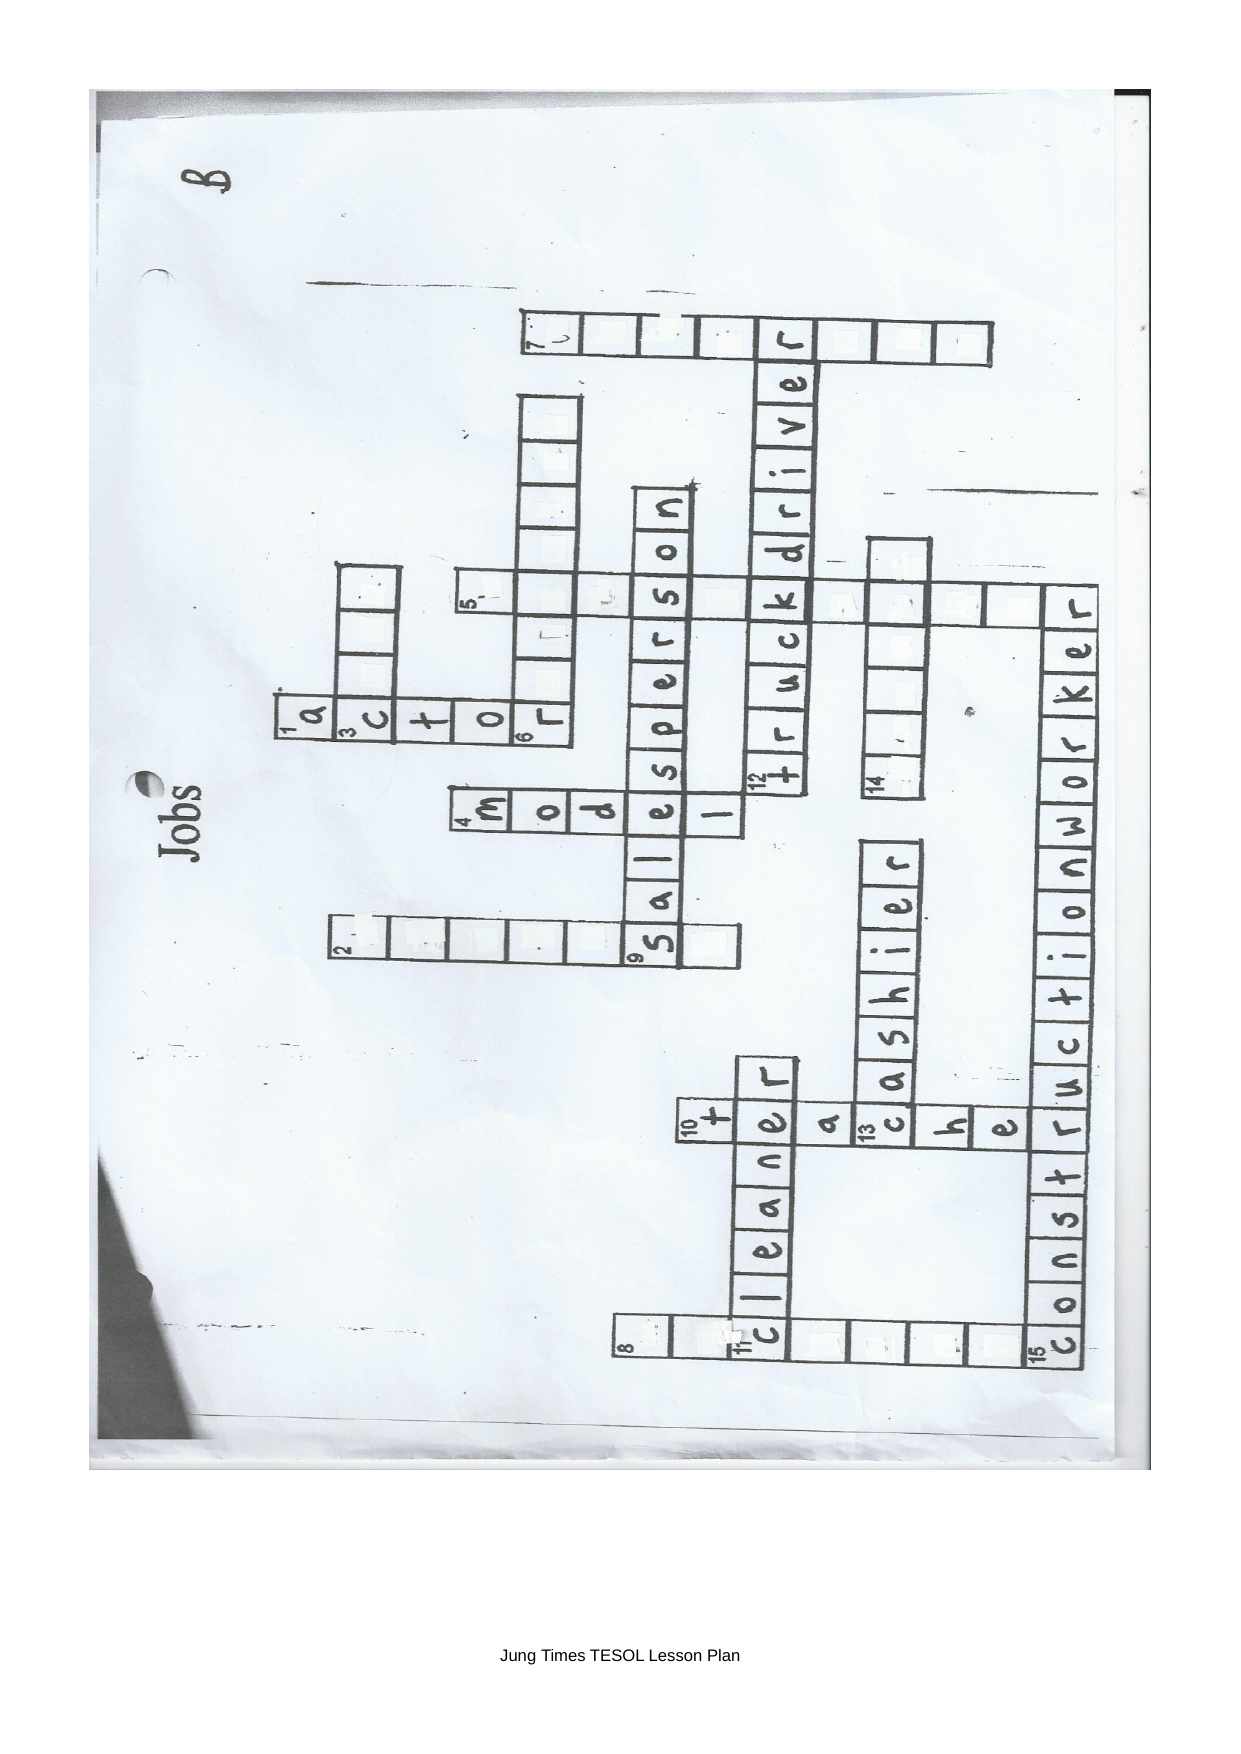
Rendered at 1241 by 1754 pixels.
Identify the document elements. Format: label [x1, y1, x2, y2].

picture [90, 90, 1151, 1470]
